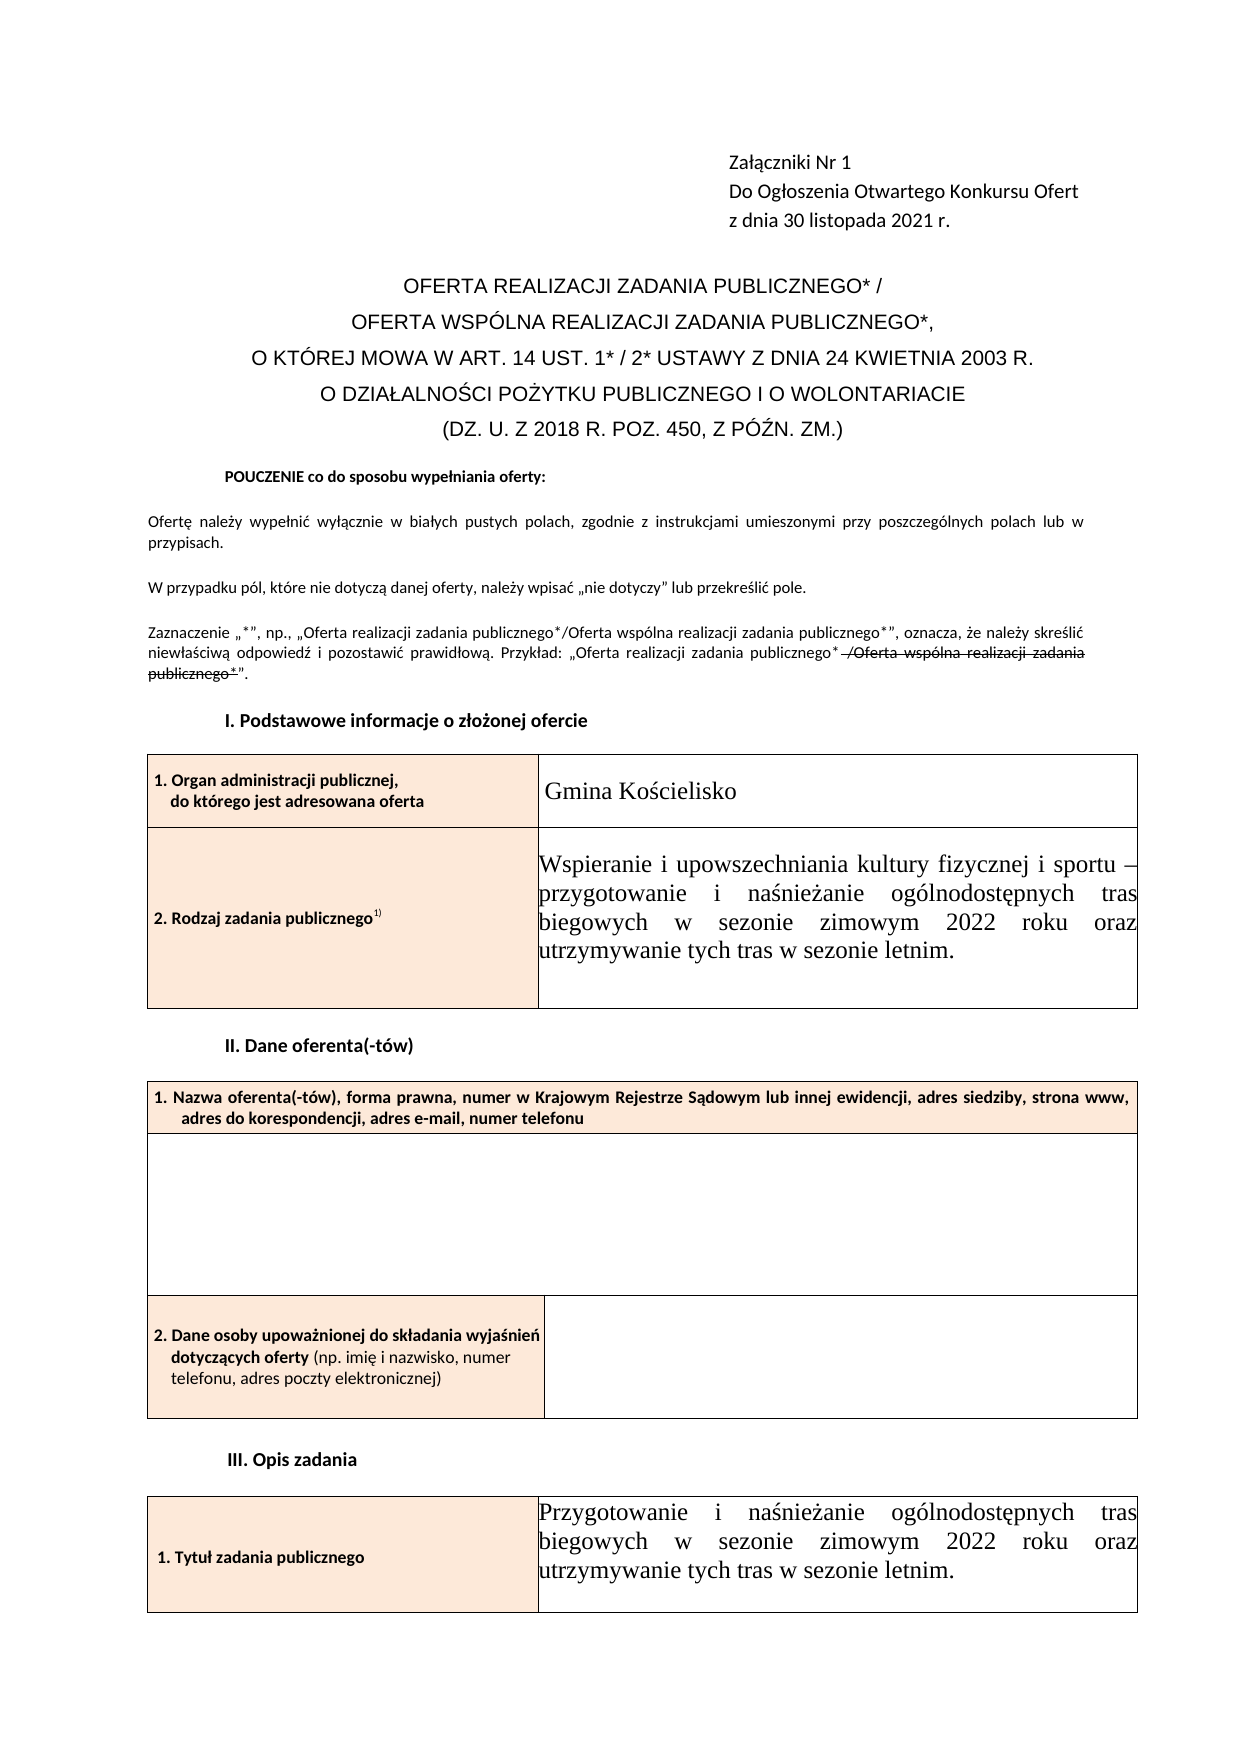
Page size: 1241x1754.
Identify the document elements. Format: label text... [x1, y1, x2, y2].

table_cell Gmina Kościelisko [539, 755, 1137, 827]
text Do Ogłoszenia Otwartego Konkursu Ofert [109, 178, 1176, 203]
table_cell 1. Organ administracji publicznej, do którego jest adresowana oferta [148, 755, 538, 827]
table_header OFERTA REALIZACJI ZADANIA PUBLICZNEGO* / OFERTA WSPÓLNA REALIZACJI ZADANIA PUBLICZNEGO*, O KTÓREJ MOWA W ART. 14 UST. 1* / 2* USTAWY Z DNIA 24 KWIETNIA 2003 R. O DZIAŁALNOŚCI POŻYTKU PUBLICZNEGO I O WOLONTARIACIE (DZ. U. Z 2018 R. POZ. 450, Z PÓŹN. ZM.) [148, 266, 1138, 441]
table_cell [545, 1296, 1137, 1418]
text Załączniki Nr 1 [109, 149, 1176, 174]
table_cell POUCZENIE co do sposobu wypełniania oferty: Ofertę należy wypełnić wyłącznie w białych pustych polach, zgodnie z instrukcjami umieszonymi przy poszczególnych polach lub w przypisach. W przypadku pól, które nie dotyczą danej oferty, należy wpisać „nie dotyczy” lub przekreślić pole. Zaznaczenie „*”, np., „Oferta realizacji zadania publicznego*/Oferta wspólna realizacji zadania publicznego*”, oznacza, że należy skreślić niewłaściwą odpowiedź i pozostawić prawidłową. Przykład: „Oferta realizacji zadania publicznego* /Oferta wspólna realizacji zadania publicznego*”. I. Podstawowe informacje o złożonej ofercie [148, 441, 1138, 753]
table_cell 1. Nazwa oferenta(-tów), forma prawna, numer w Krajowym Rejestrze Sądowym lub innej ewidencji, adres siedziby, strona www, adres do korespondencji, adres e-mail, numer telefonu [148, 1082, 1137, 1133]
text z dnia 30 listopada 2021 r. [109, 207, 1176, 233]
table_cell [148, 1134, 1137, 1294]
table_cell 1. Tytuł zadania publicznego [148, 1497, 538, 1612]
table_cell 2. Rodzaj zadania publicznego1) [148, 828, 538, 1008]
table_cell III. Opis zadania [148, 1419, 1138, 1496]
table_cell Wspieranie i upowszechniania kultury fizycznej i sportu – przygotowanie i naśnieżanie ogólnodostępnych tras biegowych w sezonie zimowym 2022 roku oraz utrzymywanie tych tras w sezonie letnim. [539, 828, 1137, 1008]
table_cell II. Dane oferenta(-tów) [148, 1009, 1138, 1081]
table_cell 2. Dane osoby upoważnionej do składania wyjaśnień dotyczących oferty (np. imię i nazwisko, numer telefonu, adres poczty elektronicznej) [148, 1296, 544, 1418]
table_cell Przygotowanie i naśnieżanie ogólnodostępnych tras biegowych w sezonie zimowym 2022 roku oraz utrzymywanie tych tras w sezonie letnim. [539, 1497, 1137, 1612]
